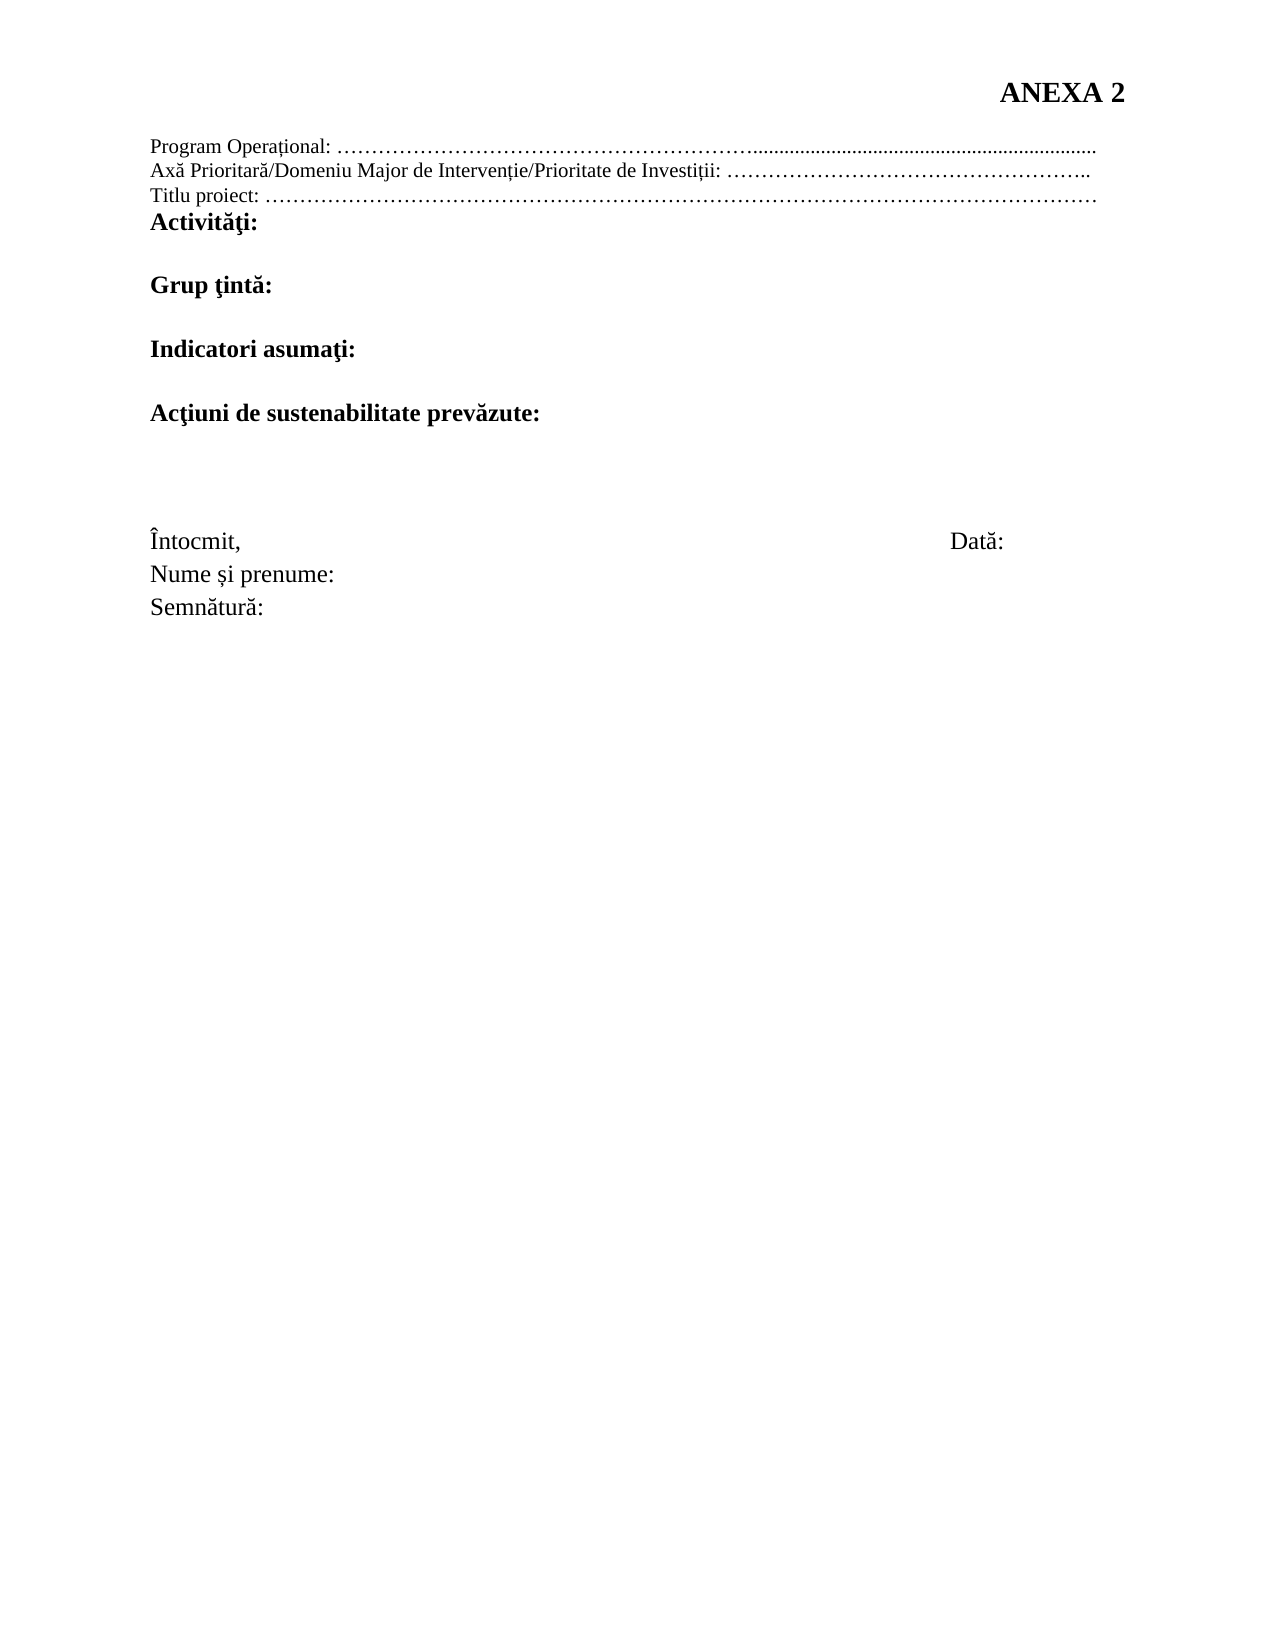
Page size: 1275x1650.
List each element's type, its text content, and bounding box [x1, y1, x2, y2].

text Semnătură: [150, 592, 1125, 621]
text Acţiuni de sustenabilitate prevăzute: [150, 398, 1125, 427]
text Indicatori asumaţi: [150, 334, 1125, 363]
text Activităţi: [150, 207, 1125, 235]
text Grup ţintă: [150, 271, 1125, 299]
text Întocmit, Dată: [150, 526, 1125, 555]
text Nume și prenume: [150, 559, 1125, 588]
